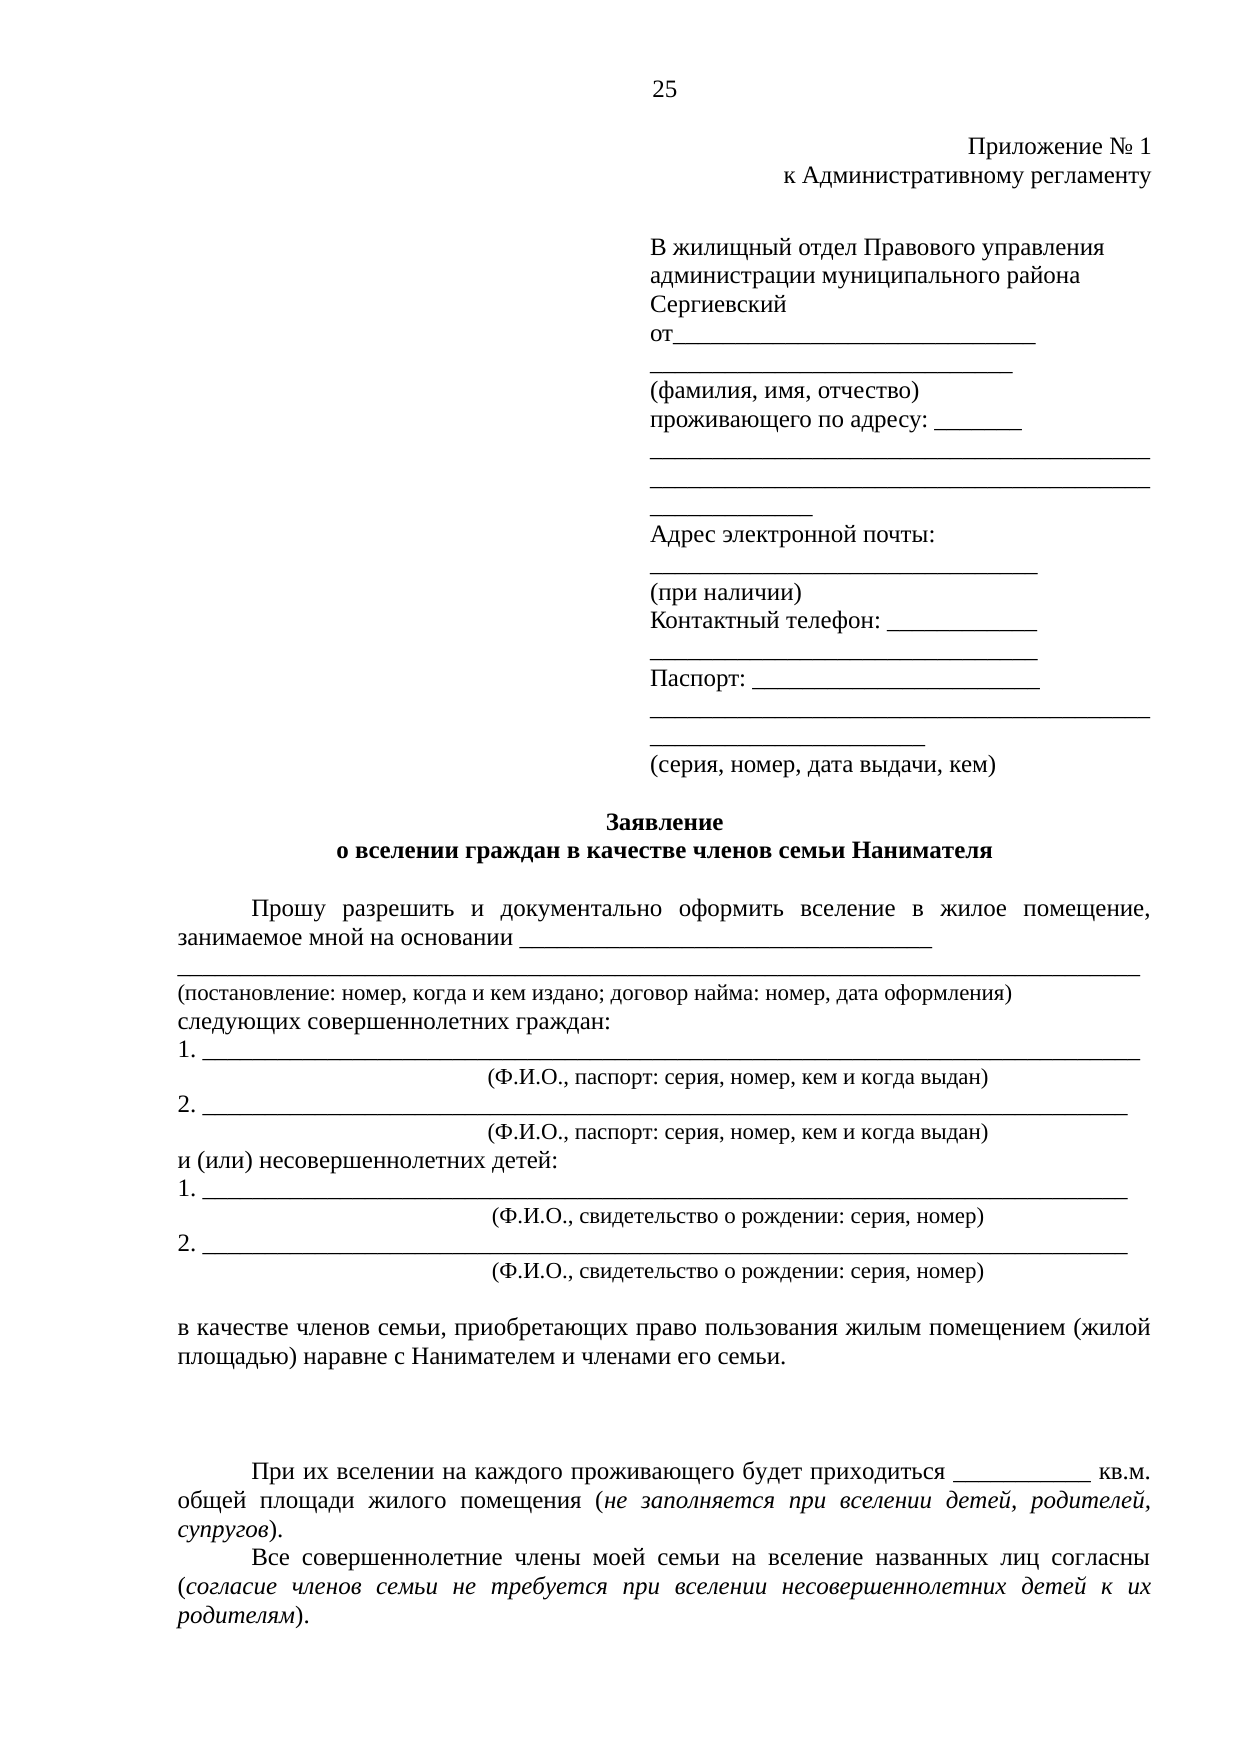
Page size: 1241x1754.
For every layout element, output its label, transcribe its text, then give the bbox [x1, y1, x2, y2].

text _____________________________________________________________________________ [177, 951, 1152, 979]
text от_____________________________ _____________________________ [650, 318, 1152, 376]
text 2. __________________________________________________________________________ [177, 1228, 1152, 1257]
text Приложение № 1 [635, 131, 1152, 160]
text и (или) несовершеннолетних детей: [177, 1145, 1152, 1173]
text При их вселении на каждого проживающего будет приходиться ___________ кв.м. общей площади жилого помещения (не заполняется при вселении детей, родителей, супругов). [177, 1456, 1152, 1542]
text (серия, номер, дата выдачи, кем) [650, 749, 1152, 778]
subtitle Заявление [177, 807, 1152, 836]
text (Ф.И.О., свидетельство о рождении: серия, номер) [324, 1202, 1152, 1228]
subtitle о вселении граждан в качестве членов семьи Нанимателя [177, 836, 1152, 864]
text Паспорт: _______________________ ______________________________________________________________ [650, 663, 1152, 749]
text проживающего по адресу: _______ _____________________________________________________________________________________________ [650, 404, 1152, 519]
text 1. __________________________________________________________________________ [103, 1173, 1152, 1202]
text к Административному регламенту [635, 160, 1152, 189]
text 1. ___________________________________________________________________________ [177, 1034, 1152, 1063]
text Все совершеннолетние члены моей семьи на вселение названных лиц согласны (согласие членов семьи не требуется при вселении несовершеннолетних детей к их родителям). [177, 1542, 1152, 1629]
text Прошу разрешить и документально оформить вселение в жилое помещение, занимаемое мной на основании _________________________________ [177, 893, 1152, 951]
text в качестве членов семьи, приобретающих право пользования жилым помещением (жилой площадью) наравне с Нанимателем и членами его семьи. [177, 1312, 1152, 1370]
text (фамилия, имя, отчество) [650, 376, 1152, 404]
text следующих совершеннолетних граждан: [177, 1006, 1152, 1034]
text (постановление: номер, когда и кем издано; договор найма: номер, дата оформления) [177, 979, 1152, 1006]
text (при наличии) [650, 577, 1152, 606]
text В жилищный отдел Правового управления администрации муниципального района Сергиевский [650, 232, 1152, 318]
text (Ф.И.О., паспорт: серия, номер, кем и когда выдан) [324, 1063, 1152, 1089]
text (Ф.И.О., паспорт: серия, номер, кем и когда выдан) [324, 1118, 1152, 1145]
text (Ф.И.О., свидетельство о рождении: серия, номер) [324, 1257, 1152, 1284]
text 2. __________________________________________________________________________ [177, 1089, 1152, 1118]
text Адрес электронной почты: _______________________________ [650, 519, 1152, 577]
text Контактный телефон: ____________ _______________________________ [650, 606, 1152, 663]
